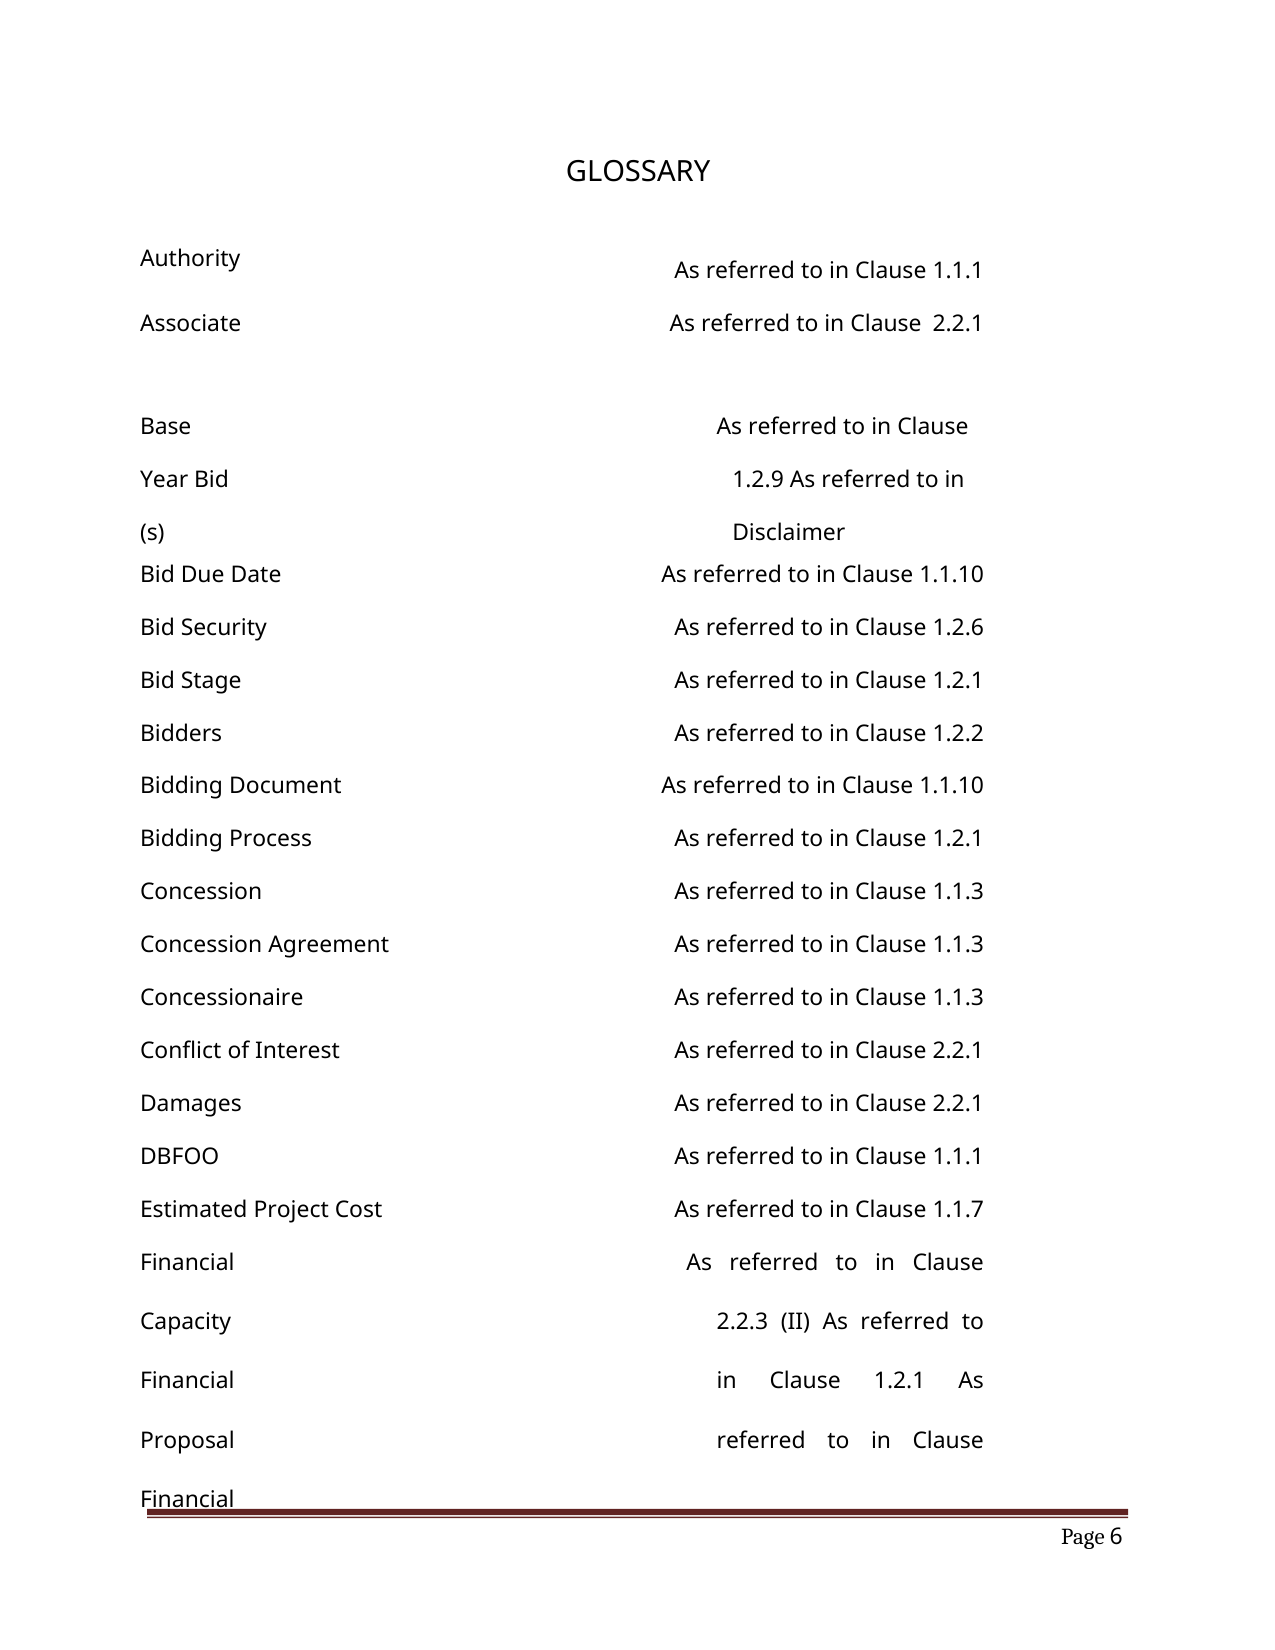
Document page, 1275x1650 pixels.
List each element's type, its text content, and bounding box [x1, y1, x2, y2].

table_cell Estimated Project Cost [119, 1182, 526, 1235]
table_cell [526, 1235, 1004, 1514]
table_header Authority [119, 248, 526, 297]
table_cell Concession Agreement [119, 918, 526, 971]
table_cell As referred to in Clause 2.2.1 [526, 1076, 1004, 1129]
table_cell DBFOO [119, 1129, 526, 1182]
subtitle GLOSSARY [448, 150, 828, 190]
table_cell Conflict of Interest [119, 1024, 526, 1076]
table_cell Bid Due Date [119, 547, 526, 600]
table_cell Damages [119, 1076, 526, 1129]
table_cell As referred to in Clause 1.1.3 [526, 918, 1004, 971]
table_cell Bid Security [119, 600, 526, 653]
table_cell Associate [119, 297, 526, 376]
table_cell As referred to in Clause 1.2.1 [526, 812, 1004, 865]
table_cell Bidding Process [119, 812, 526, 865]
table_cell As referred to in Clause 1.1.3 [526, 865, 1004, 918]
table_cell As referred to in Clause 2.2.1 [526, 297, 1004, 376]
table_cell As referred to in Clause 1.1.3 [526, 971, 1004, 1023]
table_cell As referred to in Clause 1.2.1 [526, 653, 1004, 706]
table_cell As referred to in Clause 1.1.7 [526, 1182, 1004, 1235]
table_cell Bidding Document [119, 759, 526, 812]
table_cell Bidders [119, 706, 526, 759]
table_cell Concessionaire [119, 971, 526, 1023]
table_cell As referred to in Clause 1.2.6 [526, 600, 1004, 653]
table_cell As referred to in Clause 1.2.9 As referred to in Disclaimer [526, 376, 1004, 547]
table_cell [119, 1235, 526, 1514]
table_cell Concession [119, 865, 526, 918]
table_cell As referred to in Clause 2.2.1 [526, 1024, 1004, 1076]
table_cell Base Year Bid (s) [119, 376, 526, 547]
table_header As referred to in Clause 1.1.1 [526, 248, 1004, 297]
table_cell As referred to in Clause 1.1.10 [526, 547, 1004, 600]
table_cell As referred to in Clause 1.1.1 [526, 1129, 1004, 1182]
table_cell As referred to in Clause 1.1.10 [526, 759, 1004, 812]
table_cell As referred to in Clause 1.2.2 [526, 706, 1004, 759]
table_cell Bid Stage [119, 653, 526, 706]
